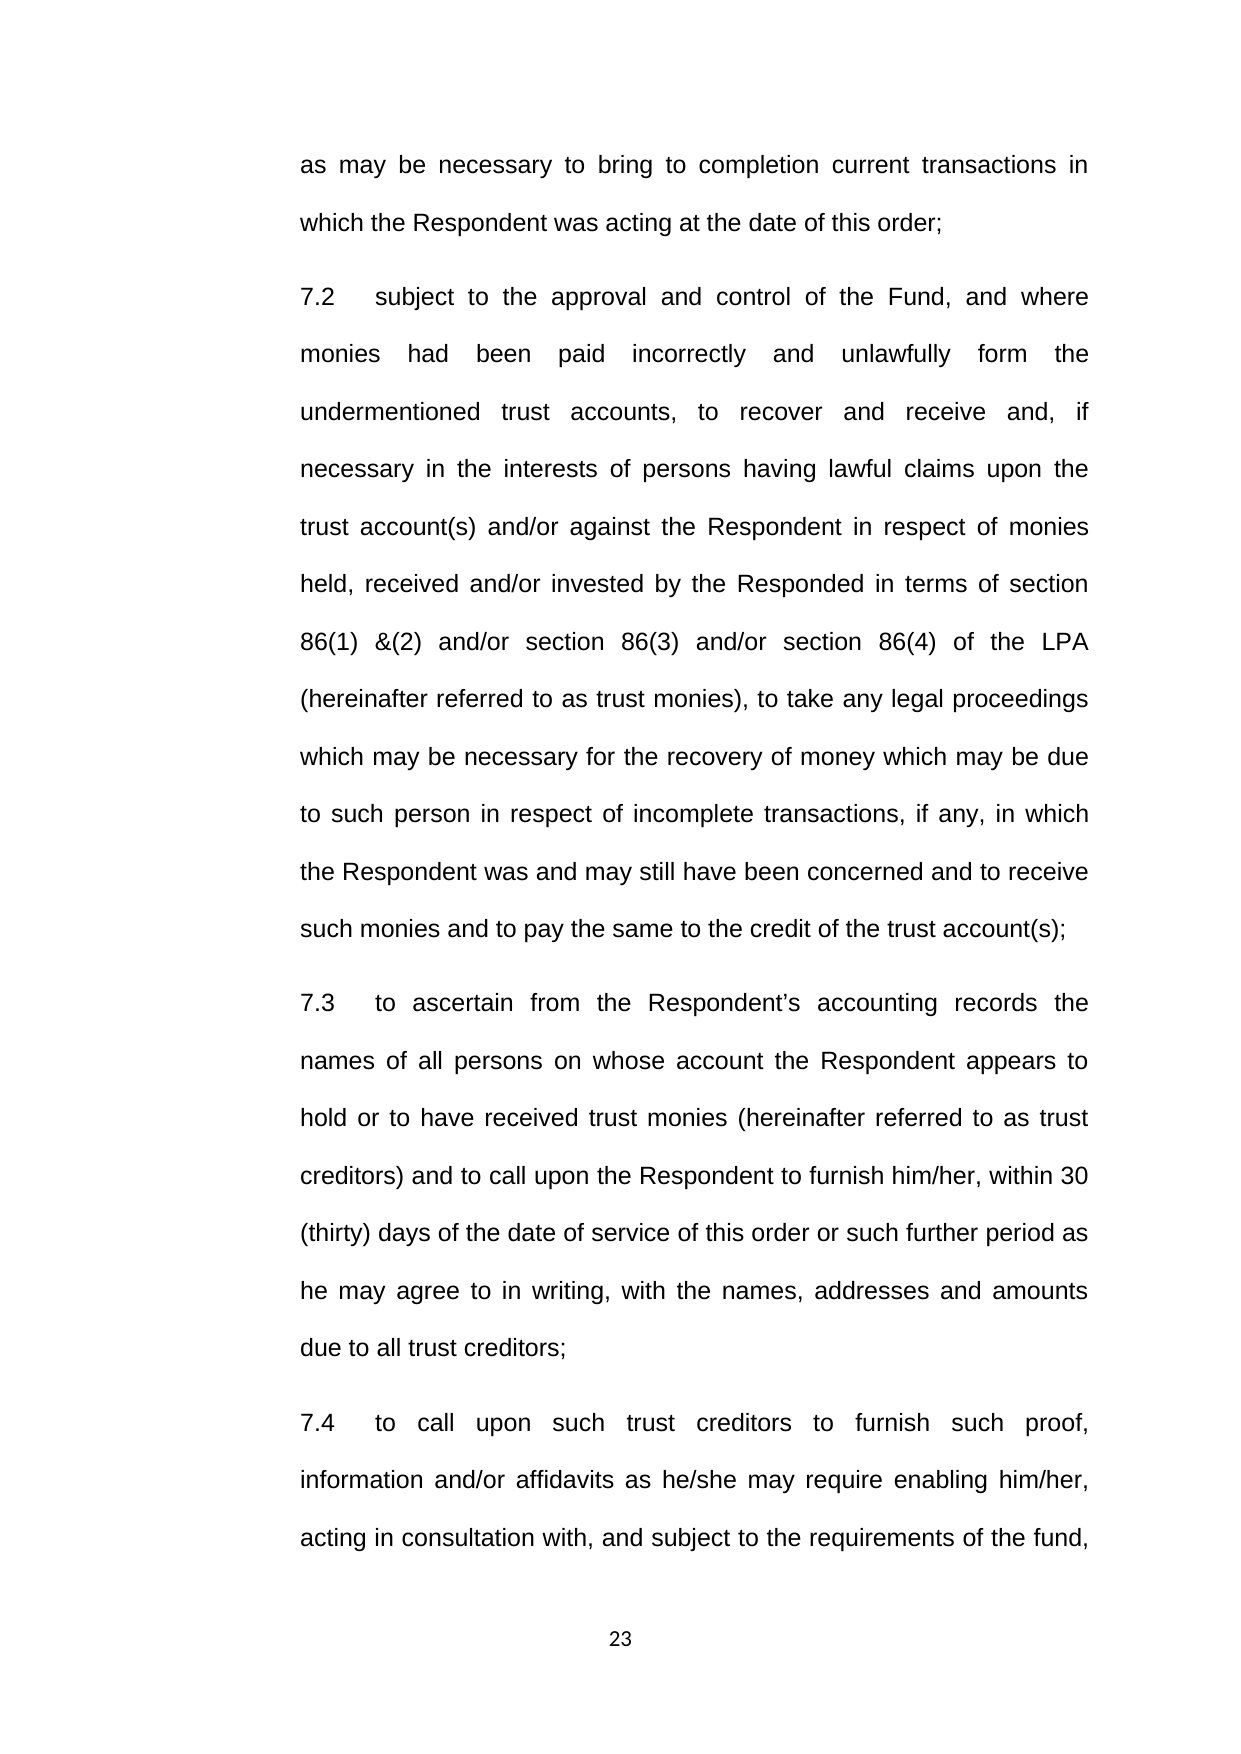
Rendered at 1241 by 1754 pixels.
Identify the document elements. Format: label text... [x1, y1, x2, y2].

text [300, 1407, 1090, 1551]
text 7.3 to ascertain from the Respondent’s accounting records the names of all persons on whose account the Respondent appears to hold or to have received trust monies (hereinafter referred to as trust creditors) and to call upon the Respondent to furnish him/her, within 30 (thirty) days of the date of service of this order or such further period as he may agree to in writing, with the names, addresses and amounts due to all trust creditors; [300, 988, 1090, 1362]
text 7.2 subject to the approval and control of the Fund, and where monies had been paid incorrectly and unlawfully form the undermentioned trust accounts, to recover and receive and, if necessary in the interests of persons having lawful claims upon the trust account(s) and/or against the Respondent in respect of monies held, received and/or invested by the Responded in terms of section 86(1) &(2) and/or section 86(3) and/or section 86(4) of the LPA (hereinafter referred to as trust monies), to take any legal proceedings which may be necessary for the recovery of money which may be due to such person in respect of incomplete transactions, if any, in which the Respondent was and may still have been concerned and to receive such monies and to pay the same to the credit of the trust account(s); [300, 282, 1090, 943]
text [300, 150, 1090, 236]
